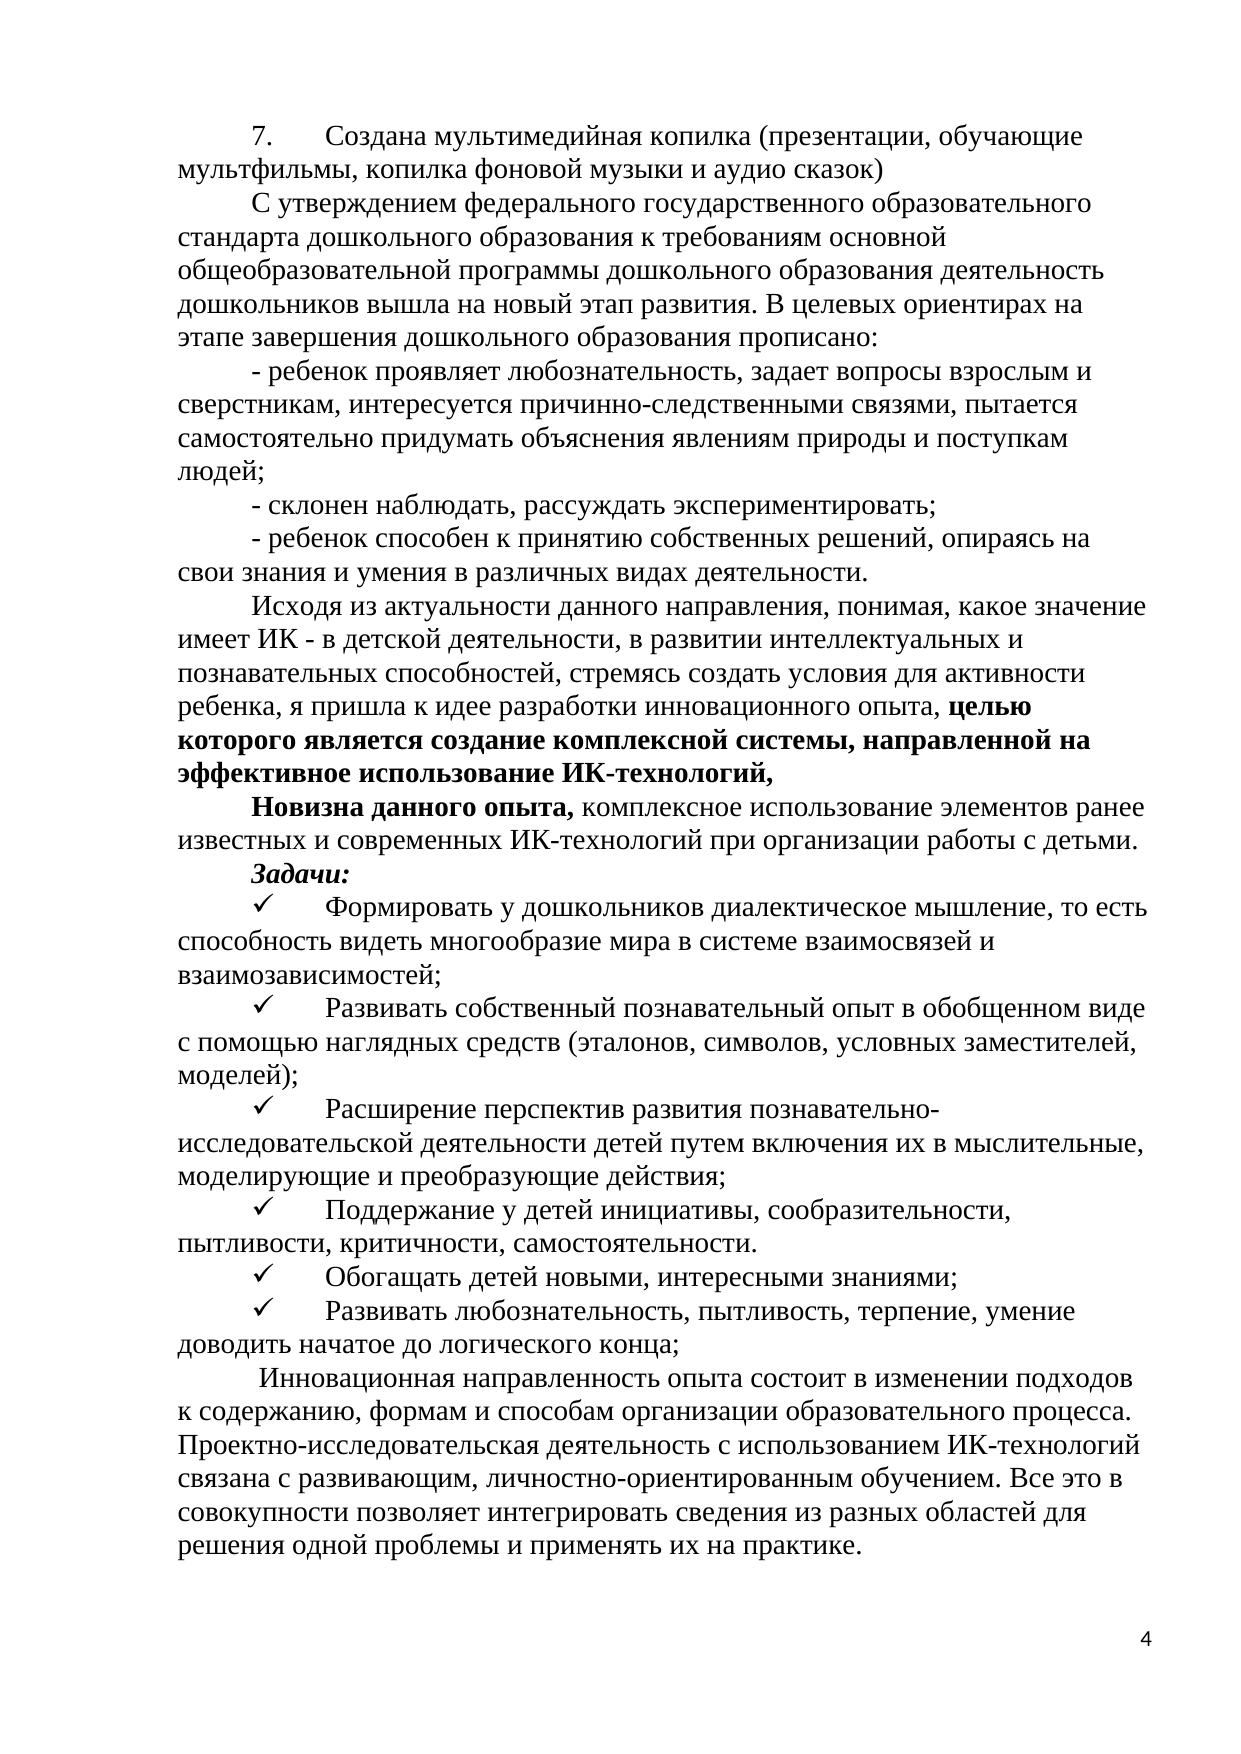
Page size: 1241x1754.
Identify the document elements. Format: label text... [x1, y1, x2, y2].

text - ребенок проявляет любознательность, задает вопросы взрослым и сверстникам, интересуется причинно-следственными связями, пытается самостоятельно придумать объяснения явлениям природы и поступкам людей; [177, 353, 1152, 487]
list Обогащать детей новыми, интересными знаниями; [177, 1259, 1152, 1293]
text Инновационная направленность опыта состоит в изменении подходов к содержанию, формам и способам организации образовательного процесса. Проектно-исследовательская деятельность с использованием ИК-технологий связана с развивающим, личностно-ориентированным обучением. Все это в совокупности позволяет интегрировать сведения из разных областей для решения одной проблемы и применять их на практике. [177, 1360, 1152, 1561]
text С утверждением федерального государственного образовательного стандарта дошкольного образования к требованиям основной общеобразовательной программы дошкольного образования деятельность дошкольников вышла на новый этап развития. В целевых ориентирах на этапе завершения дошкольного образования прописано: [177, 185, 1152, 353]
list Развивать собственный познавательный опыт в обобщенном виде с помощью наглядных средств (эталонов, символов, условных заместителей, моделей); [177, 990, 1152, 1091]
text Задачи: [177, 856, 1152, 889]
list Создана мультимедийная копилка (презентации, обучающие мультфильмы, копилка фоновой музыки и аудио сказок) [177, 118, 1152, 185]
list Формировать у дошкольников диалектическое мышление, то есть способность видеть многообразие мира в системе взаимосвязей и взаимозависимостей; [177, 889, 1152, 990]
text - склонен наблюдать, рассуждать экспериментировать; [177, 487, 1152, 521]
text Новизна данного опыта, комплексное использование элементов ранее известных и современных ИК-технологий при организации работы с детьми. [177, 789, 1152, 856]
list Расширение перспектив развития познавательно-исследовательской деятельности детей путем включения их в мыслительные, моделирующие и преобразующие действия; [177, 1091, 1152, 1192]
list Развивать любознательность, пытливость, терпение, умение доводить начатое до логического конца; [177, 1293, 1152, 1360]
text - ребенок способен к принятию собственных решений, опираясь на свои знания и умения в различных видах деятельности. [177, 521, 1152, 588]
list Поддержание у детей инициативы, сообразительности, пытливости, критичности, самостоятельности. [177, 1192, 1152, 1259]
text Исходя из актуальности данного направления, понимая, какое значение имеет ИК - в детской деятельности, в развитии интеллектуальных и познавательных способностей, стремясь создать условия для активности ребенка, я пришла к идее разработки инновационного опыта, целью которого является создание комплексной системы, направленной на эффективное использование ИК-технологий, [177, 588, 1152, 789]
